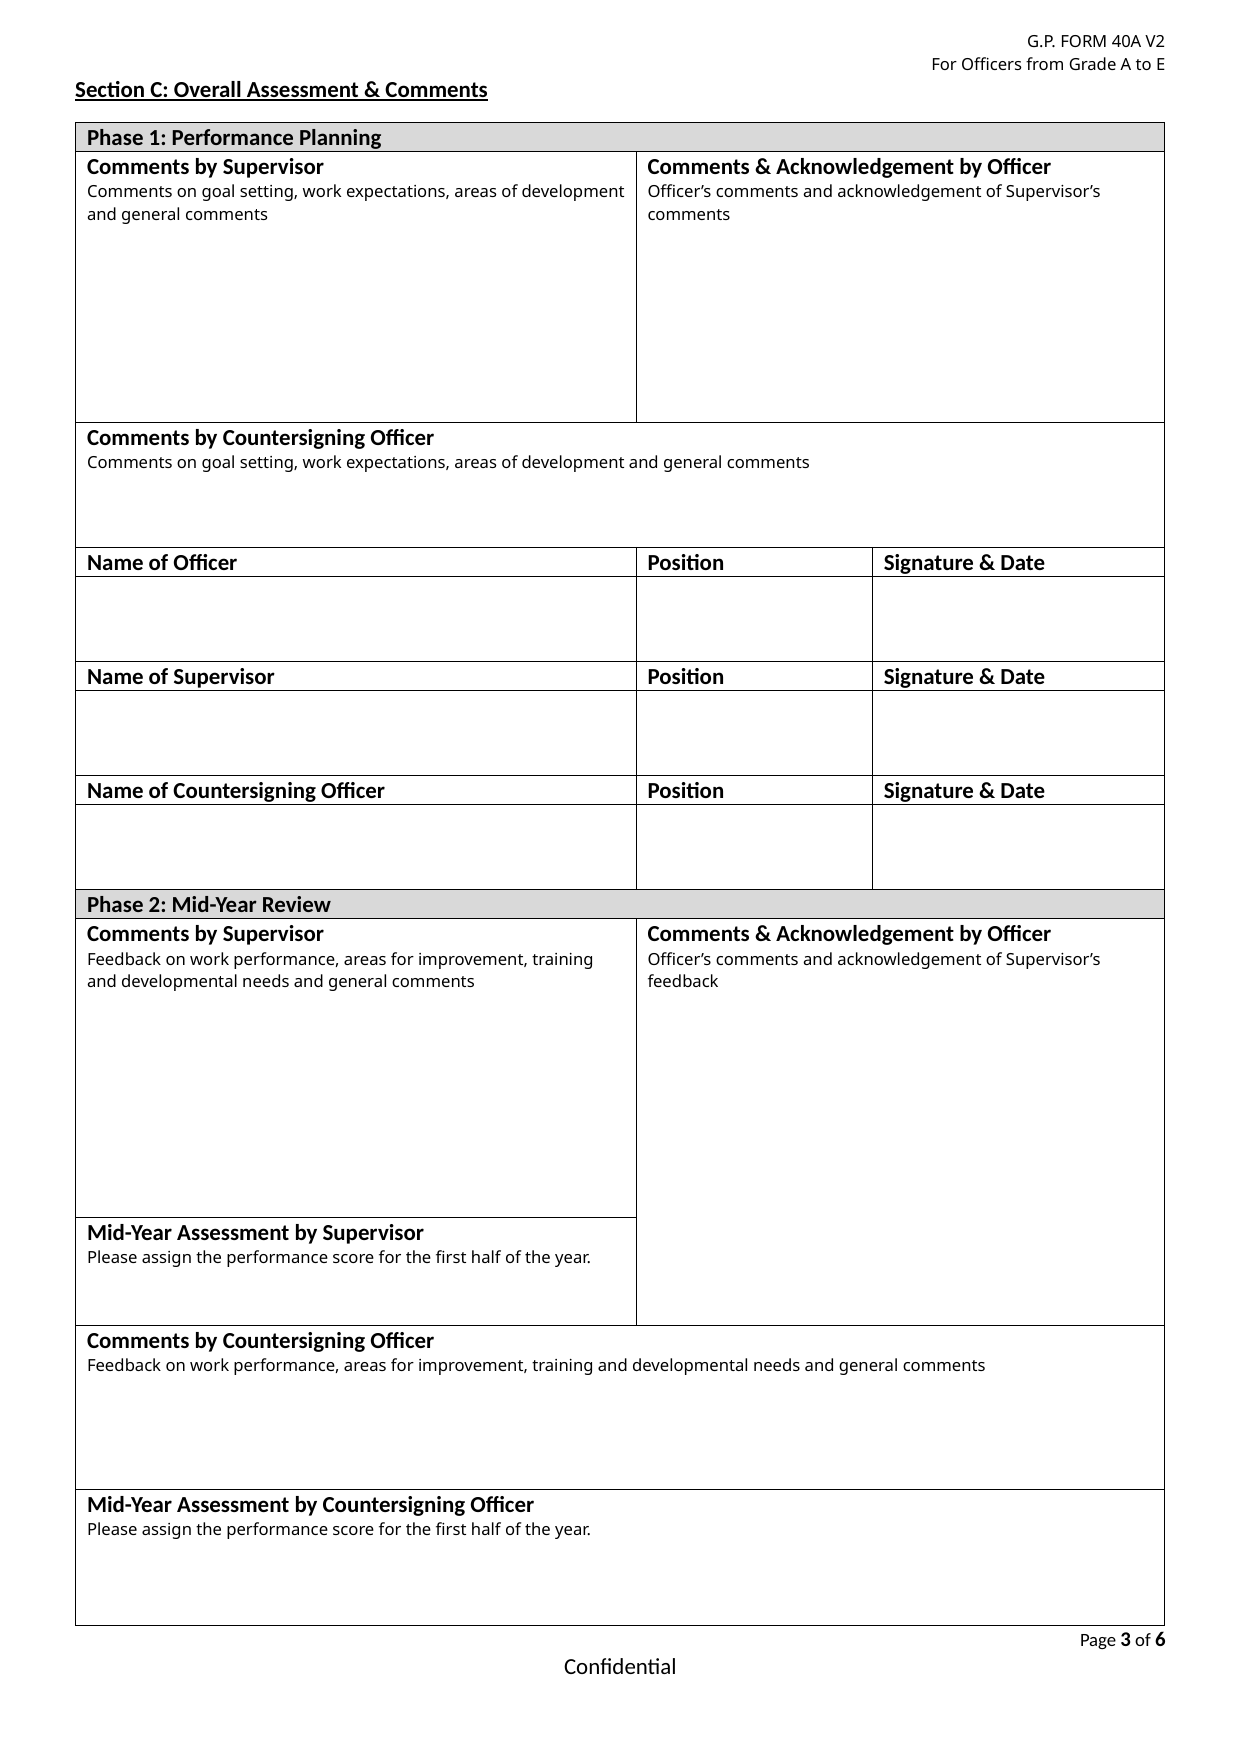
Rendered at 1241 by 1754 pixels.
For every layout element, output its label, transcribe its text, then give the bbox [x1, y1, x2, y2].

table_cell Comments by Countersigning Officer Comments on goal setting, work expectations, areas of development and general comments [76, 423, 1164, 547]
table_cell Comments & Acknowledgement by Officer Officer’s comments and acknowledgement of Supervisor’s feedback [637, 919, 1164, 1325]
table_cell Name of Countersigning Officer [76, 776, 636, 804]
table_cell Position [637, 776, 872, 804]
table_cell [873, 577, 1164, 661]
table_cell Signature & Date [873, 548, 1164, 576]
table_cell Comments by Countersigning Officer Feedback on work performance, areas for improvement, training and developmental needs and general comments [76, 1326, 1164, 1489]
table_cell Mid-Year Assessment by Countersigning Officer Please assign the performance score for the first half of the year. [76, 1490, 1164, 1624]
table_cell [76, 691, 636, 775]
table_cell [637, 691, 872, 775]
table_cell Signature & Date [873, 776, 1164, 804]
table_cell Mid-Year Assessment by Supervisor Please assign the performance score for the first half of the year. [76, 1218, 636, 1325]
table_cell Comments by Supervisor Feedback on work performance, areas for improvement, training and developmental needs and general comments [76, 919, 636, 1217]
table_cell Position [637, 548, 872, 576]
table_cell Phase 2: Mid-Year Review [76, 890, 1164, 918]
table_cell Position [637, 662, 872, 690]
table_cell Comments & Acknowledgement by Officer Officer’s comments and acknowledgement of Supervisor’s comments [637, 152, 1164, 422]
table_cell Name of Officer [76, 548, 636, 576]
table_header Phase 1: Performance Planning [76, 123, 1164, 151]
table_cell Signature & Date [873, 662, 1164, 690]
table_cell [873, 805, 1164, 889]
text Section C: Overall Assessment & Comments [75, 75, 1165, 103]
table_cell [76, 577, 636, 661]
table_cell Comments by Supervisor Comments on goal setting, work expectations, areas of development and general comments [76, 152, 636, 422]
table_cell Name of Supervisor [76, 662, 636, 690]
table_cell [637, 577, 872, 661]
table_cell [637, 805, 872, 889]
table_cell [76, 805, 636, 889]
table_cell [873, 691, 1164, 775]
